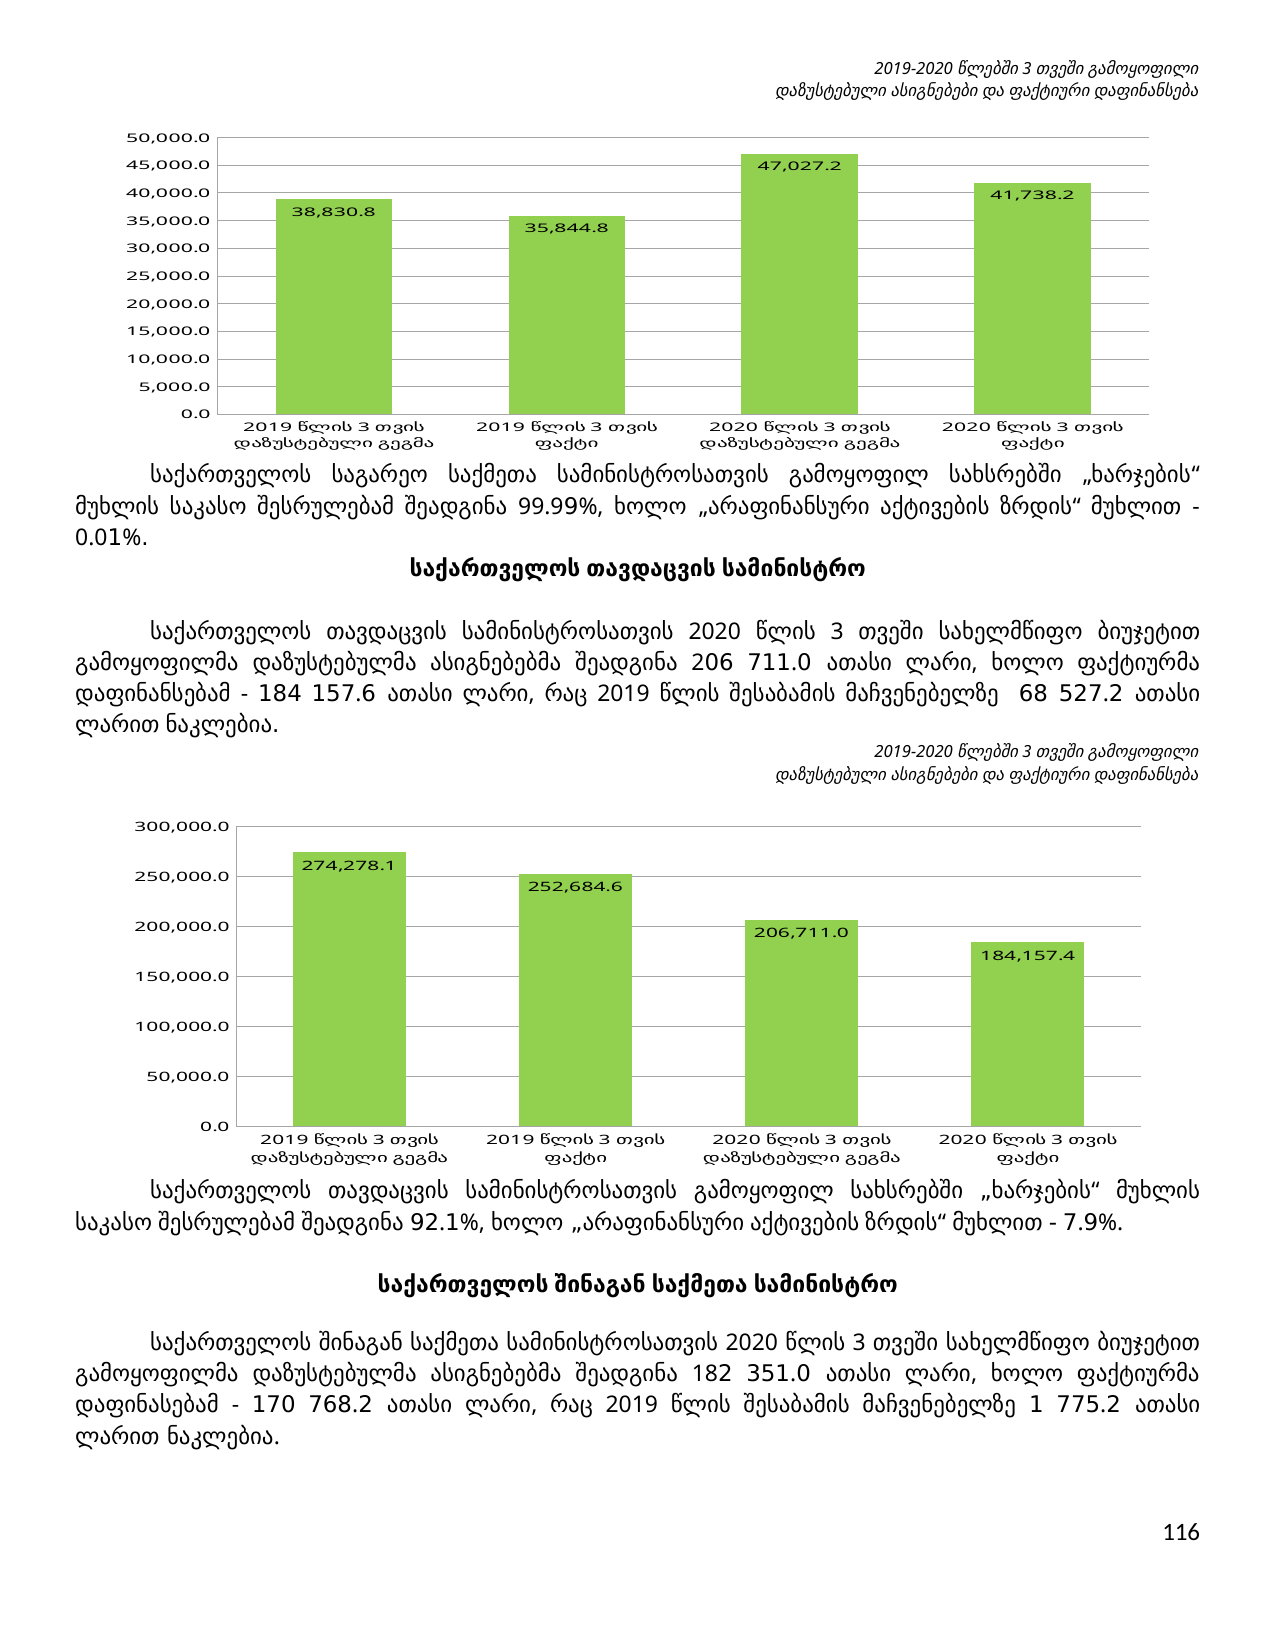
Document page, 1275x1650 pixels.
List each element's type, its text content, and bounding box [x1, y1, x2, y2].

text საქართველოს შინაგან საქმეთა სამინისტროსათვის 2020 წლის 3 თვეში სახელმწიფო ბიუჯეტით გამოყოფილმა დაზუსტებულმა ასიგნებებმა შეადგინა 182 351.0 ათასი ლარი, ხოლო ფაქტიურმა დაფინასებამ - 170 768.2 ათასი ლარი, რაც 2019 წლის შესაბამის მაჩვენებელზე 1 775.2 ათასი ლარით ნაკლებია. [75, 1326, 1200, 1451]
text 2019-2020 წლებში 3 თვეში გამოყოფილი დაზუსტებული ასიგნებები და ფაქტიური დაფინანსება [75, 56, 1200, 102]
text საქართველოს საგარეო საქმეთა სამინისტროსათვის გამოყოფილ სახსრებში „ხარჯების“ მუხლის საკასო შესრულებამ შეადგინა 99.99%, ხოლო „არაფინანსური აქტივების ზრდის“ მუხლით - 0.01%. [75, 458, 1200, 552]
text საქართველოს თავდაცვის სამინისტროსათვის 2020 წლის 3 თვეში სახელმწიფო ბიუჯეტით გამოყოფილმა დაზუსტებულმა ასიგნებებმა შეადგინა 206 711.0 ათასი ლარი, ხოლო ფაქტიურმა დაფინანსებამ - 184 157.6 ათასი ლარი, რაც 2019 წლის შესაბამის მაჩვენებელზე 68 527.2 ათასი ლარით ნაკლებია. [75, 615, 1200, 740]
text საქართველოს თავდაცვის სამინისტროსათვის გამოყოფილ სახსრებში „ხარჯების“ მუხლის საკასო შესრულებამ შეადგინა 92.1%, ხოლო „არაფინანსური აქტივების ზრდის“ მუხლით - 7.9%. [75, 1174, 1200, 1237]
text საქართველოს თავდაცვის სამინისტრო [75, 552, 1200, 583]
text საქართველოს შინაგან საქმეთა სამინისტრო [75, 1268, 1200, 1299]
text 2019-2020 წლებში 3 თვეში გამოყოფილი დაზუსტებული ასიგნებები და ფაქტიური დაფინანსება [75, 740, 1200, 785]
